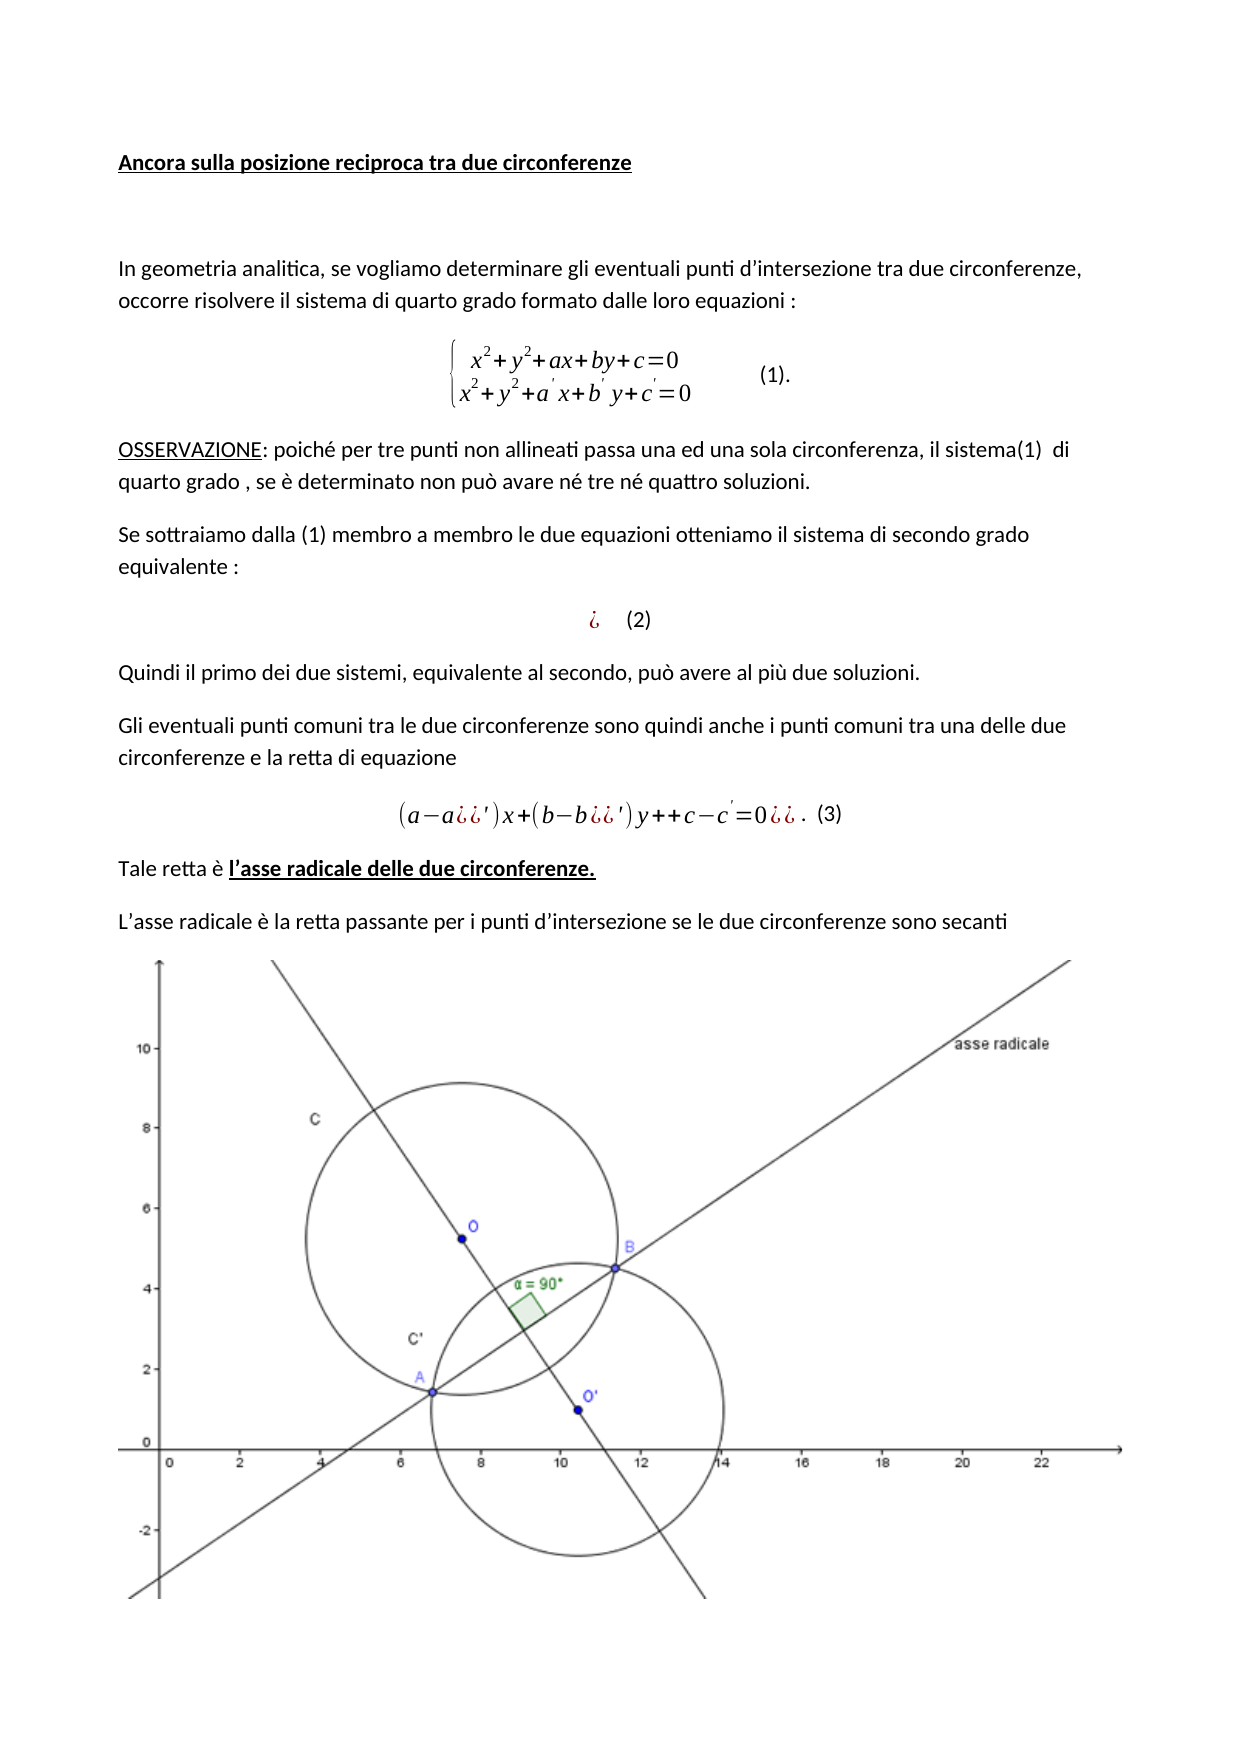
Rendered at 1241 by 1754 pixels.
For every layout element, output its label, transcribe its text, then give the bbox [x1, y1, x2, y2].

text Quindi il primo dei due sistemi, equivalente al secondo, può avere al più due soluzioni. [118, 658, 1122, 686]
text (2) [118, 605, 1122, 633]
text L’asse radicale è la retta passante per i punti d’intersezione se le due circonferenze sono secanti [118, 907, 1122, 935]
text Ancora sulla posizione reciproca tra due circonferenze [118, 148, 1122, 176]
text Se sottraiamo dalla (1) membro a membro le due equazioni otteniamo il sistema di secondo grado equivalente : [118, 520, 1122, 580]
text OSSERVAZIONE: poiché per tre punti non allineati passa una ed una sola circonferenza, il sistema(1) di quarto grado , se è determinato non può avare né tre né quattro soluzioni. [118, 435, 1122, 495]
picture [118, 960, 1123, 1599]
text Tale retta è l’asse radicale delle due circonferenze. [118, 854, 1122, 882]
text (1). [118, 339, 1122, 410]
text Gli eventuali punti comuni tra le due circonferenze sono quindi anche i punti comuni tra una delle due circonferenze e la retta di equazione [118, 711, 1122, 771]
text . (3) [118, 796, 1122, 829]
text In geometria analitica, se vogliamo determinare gli eventuali punti d’intersezione tra due circonferenze, occorre risolvere il sistema di quarto grado formato dalle loro equazioni : [118, 254, 1122, 314]
